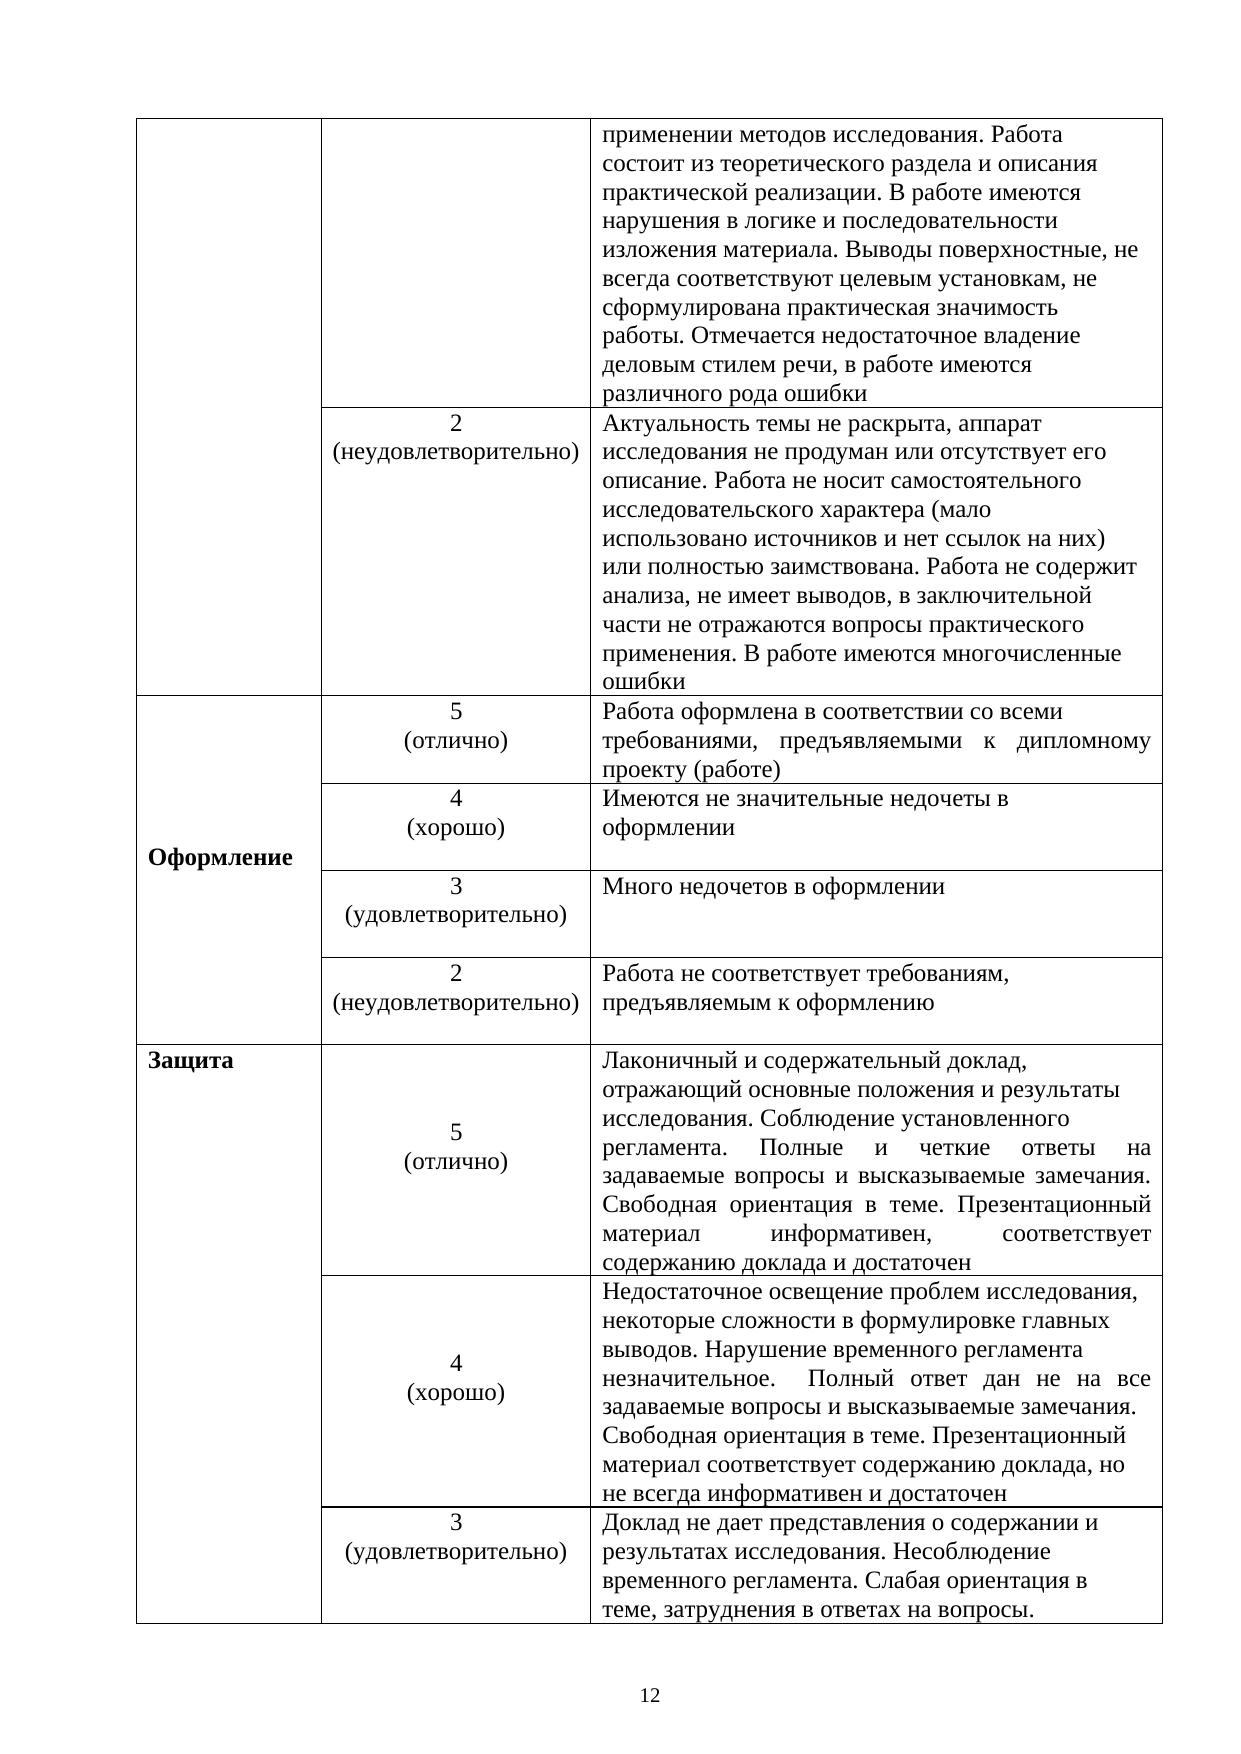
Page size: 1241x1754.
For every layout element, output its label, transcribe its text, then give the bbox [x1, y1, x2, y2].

table_cell 2 (неудовлетворительно) [322, 958, 590, 1044]
table_cell Актуальность темы не раскрыта, аппарат исследования не продуман или отсутствует его описание. Работа не носит самостоятельного исследовательского характера (мало использовано источников и нет ссылок на них) или полностью заимствована. Работа не содержит анализа, не имеет выводов, в заключительной части не отражаются вопросы практического применения. В работе имеются многочисленные ошибки [591, 408, 1162, 695]
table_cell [322, 119, 590, 407]
table_cell Оформление [137, 696, 321, 1044]
table_cell Работа не соответствует требованиям, предъявляемым к оформлению [591, 958, 1162, 1044]
table_cell Много недочетов в оформлении [591, 871, 1162, 957]
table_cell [322, 1508, 590, 1622]
table_cell Лаконичный и содержательный доклад, отражающий основные положения и результаты исследования. Соблюдение установленного регламента. Полные и четкие ответы на задаваемые вопросы и высказываемые замечания. Свободная ориентация в теме. Презентационный материал информативен, соответствует содержанию доклада и достаточен [591, 1045, 1162, 1275]
table_cell 3 (удовлетворительно) [322, 871, 590, 957]
table_cell 4 (хорошо) [322, 1276, 590, 1506]
table_cell Имеются не значительные недочеты в оформлении [591, 784, 1162, 870]
table_cell Защита [137, 1045, 321, 1622]
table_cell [591, 119, 1162, 407]
table_cell 5 (отлично) [322, 1045, 590, 1275]
table_cell 4 (хорошо) [322, 784, 590, 870]
table_cell Работа оформлена в соответствии со всеми требованиями, предъявляемыми к дипломному проекту (работе) [591, 696, 1162, 782]
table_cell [591, 1508, 1162, 1622]
table_cell 2 (неудовлетворительно) [322, 408, 590, 695]
table_cell 5 (отлично) [322, 696, 590, 782]
table_cell Недостаточное освещение проблем исследования, некоторые сложности в формулировке главных выводов. Нарушение временного регламента незначительное. Полный ответ дан не на все задаваемые вопросы и высказываемые замечания. Свободная ориентация в теме. Презентационный материал соответствует содержанию доклада, но не всегда информативен и достаточен [591, 1276, 1162, 1506]
